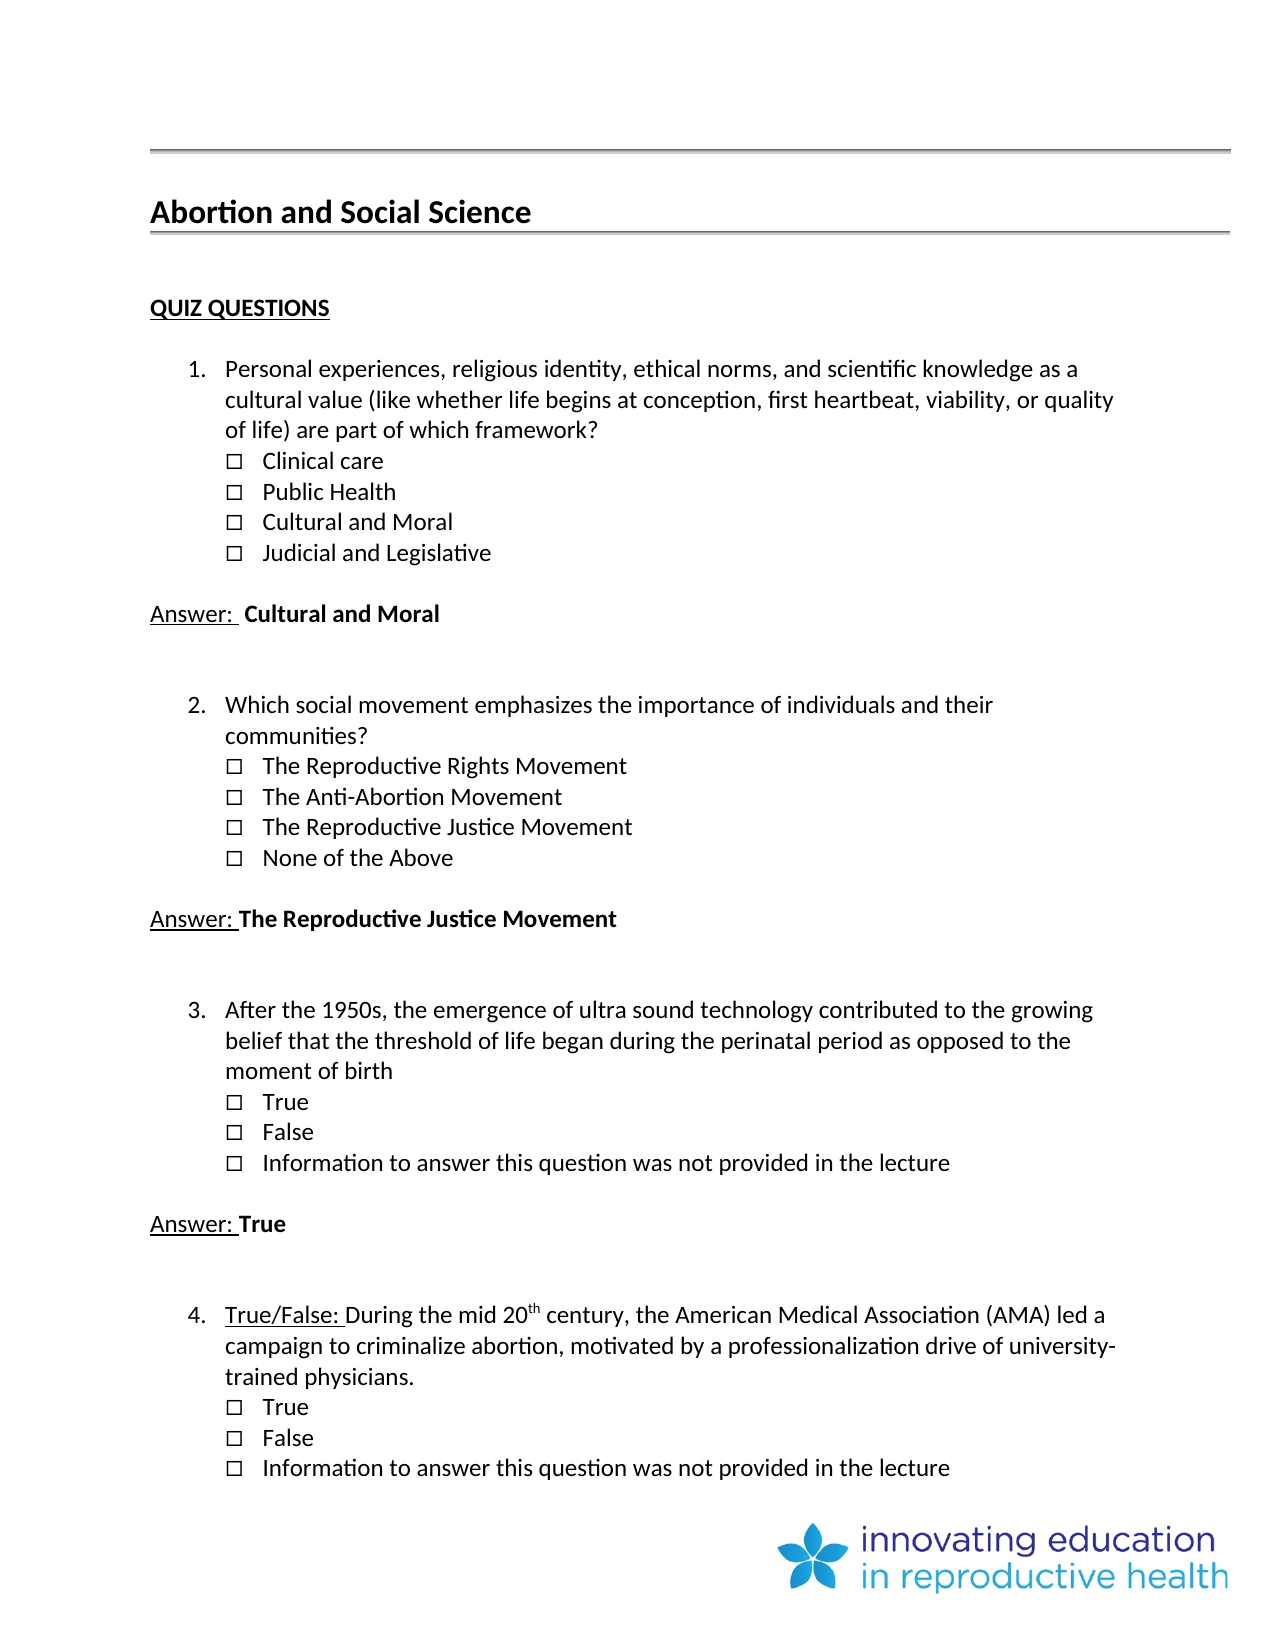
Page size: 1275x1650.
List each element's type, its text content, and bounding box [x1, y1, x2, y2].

list None of the Above [225, 842, 1125, 872]
list Which social movement emphasizes the importance of individuals and their communities? [187, 689, 1125, 750]
list False [225, 1117, 1125, 1147]
list After the 1950s, the emergence of ultra sound technology contributed to the growing belief that the threshold of life began during the perinatal period as opposed to the moment of birth [187, 994, 1125, 1086]
list Judicial and Legislative [225, 537, 1125, 567]
picture [150, 149, 1231, 154]
list Information to answer this question was not provided in the lecture [225, 1452, 1125, 1483]
text Answer: Cultural and Moral [150, 598, 1125, 628]
list Personal experiences, religious identity, ethical norms, and scientific knowledge as a cultural value (like whether life begins at conception, first heartbeat, viability, or quality of life) are part of which framework? [187, 353, 1125, 445]
picture [150, 231, 1230, 235]
text Answer: True [150, 1208, 1125, 1239]
list True [225, 1391, 1125, 1422]
list True [225, 1086, 1125, 1117]
list Public Health [225, 476, 1125, 506]
list The Reproductive Justice Movement [225, 811, 1125, 842]
list The Anti-Abortion Movement [225, 781, 1125, 811]
list Cultural and Moral [225, 506, 1125, 537]
text Answer: The Reproductive Justice Movement [150, 903, 1125, 933]
list False [225, 1422, 1125, 1452]
list The Reproductive Rights Movement [225, 750, 1125, 781]
list Clinical care [225, 445, 1125, 476]
text Abortion and Social Science [150, 154, 1125, 231]
list True/False: During the mid 20th century, the American Medical Association (AMA) led a campaign to criminalize abortion, motivated by a professionalization drive of university-trained physicians. [187, 1300, 1125, 1391]
list Information to answer this question was not provided in the lecture [225, 1147, 1125, 1178]
text QUIZ QUESTIONS [150, 292, 1125, 323]
picture [777, 1499, 1228, 1617]
